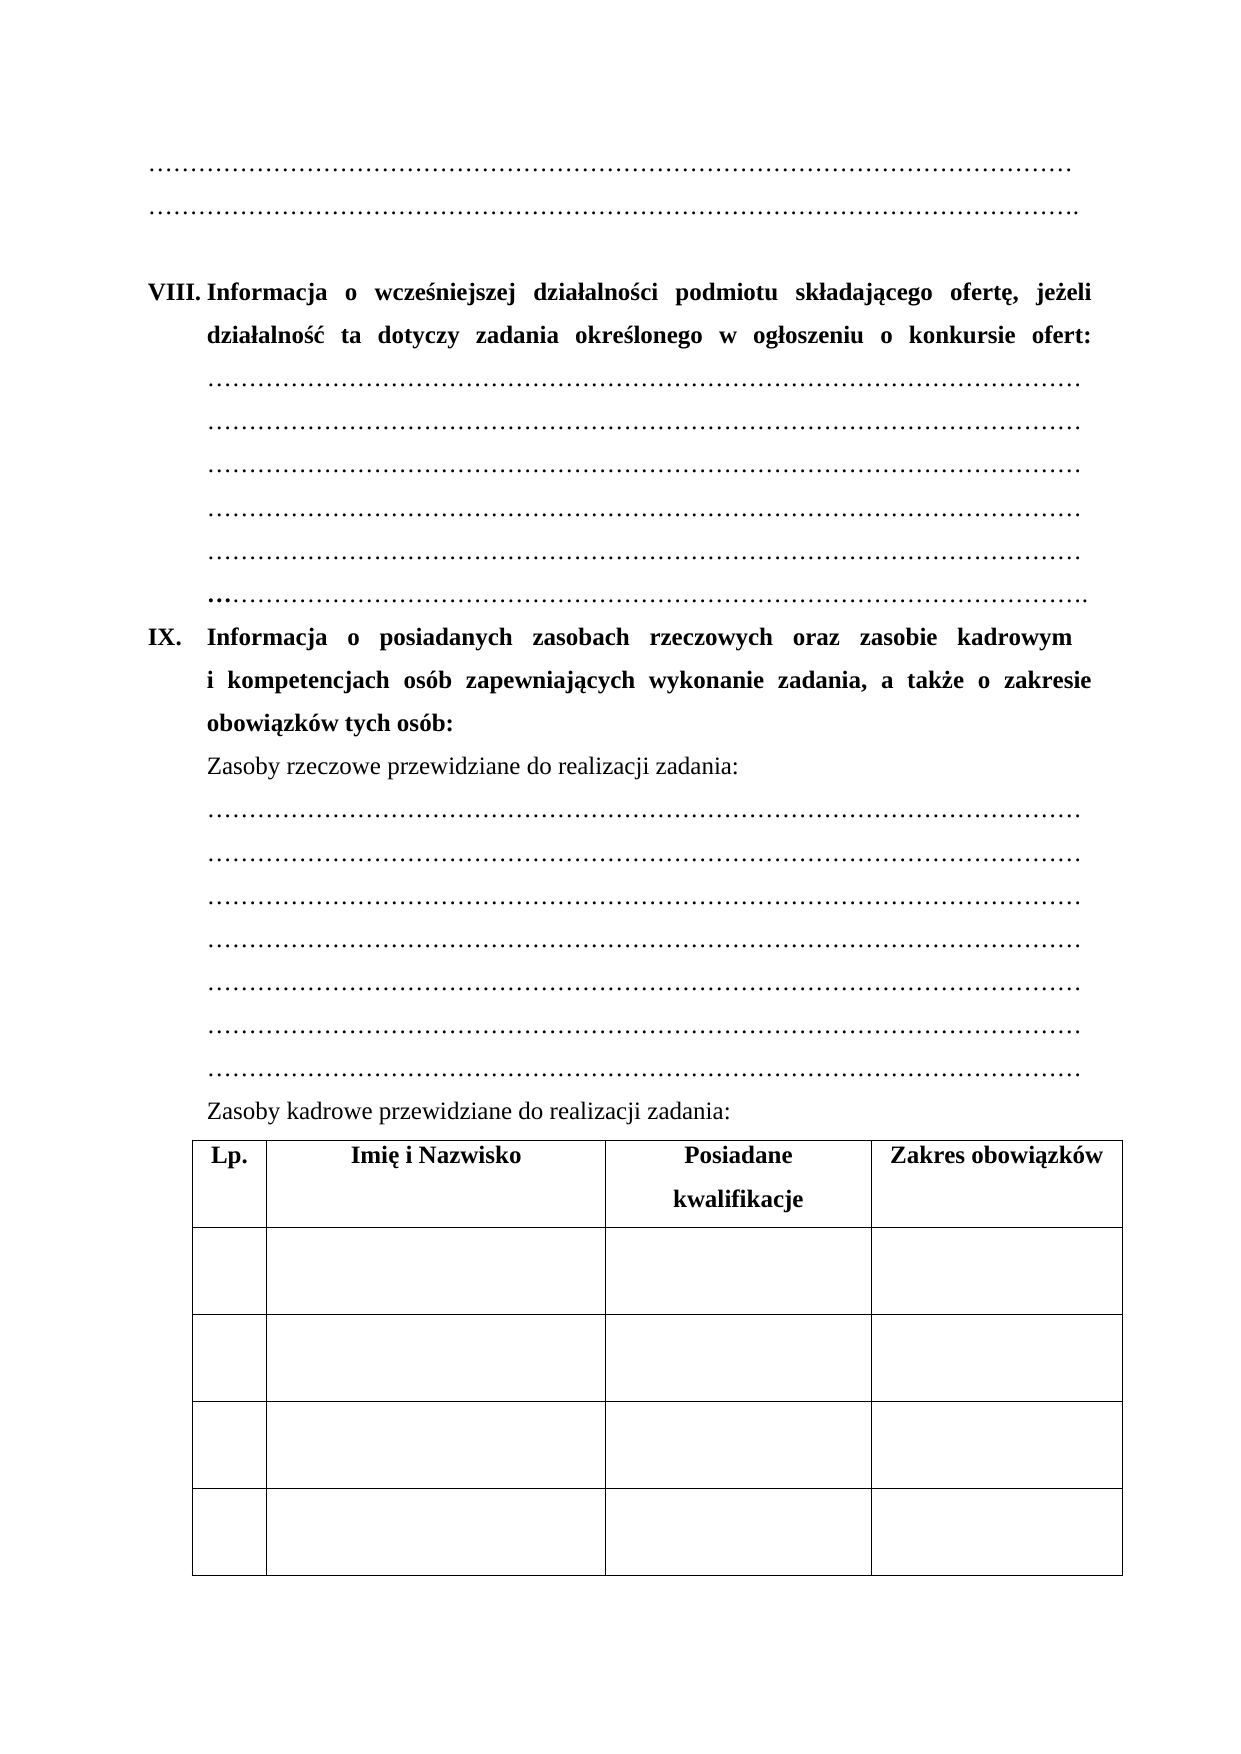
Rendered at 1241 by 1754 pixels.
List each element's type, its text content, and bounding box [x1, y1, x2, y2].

table_cell [267, 1489, 605, 1575]
table_cell [872, 1228, 1122, 1314]
text Zasoby kadrowe przewidziane do realizacji zadania: [207, 1096, 1093, 1125]
table_cell [606, 1402, 871, 1488]
table_header Posiadane kwalifikacje [606, 1141, 871, 1227]
list Informacja o wcześniejszej działalności podmiotu składającego ofertę, jeżeli działalność ta dotyczy zadania określonego w ogłoszeniu o konkursie ofert: ………………………………………………………………………………………………………………………………………………………………………………………………………………………………………………………………………………………………………………………………………………………………………………………………………………………………………………………………………………… [148, 277, 1093, 564]
table_cell [606, 1315, 871, 1401]
table_cell [267, 1228, 605, 1314]
table_header Lp. [193, 1141, 266, 1227]
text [148, 148, 1093, 219]
list Informacja o posiadanych zasobach rzeczowych oraz zasobie kadrowym i kompetencjach osób zapewniających wykonanie zadania, a także o zakresie obowiązków tych osób: [148, 622, 1093, 737]
table_cell [193, 1228, 266, 1314]
table_header Imię i Nazwisko [267, 1141, 605, 1227]
table_cell [193, 1315, 266, 1401]
table_header Zakres obowiązków [872, 1141, 1122, 1227]
table_cell [267, 1402, 605, 1488]
table_cell [872, 1489, 1122, 1575]
table_cell [193, 1402, 266, 1488]
table_cell [872, 1402, 1122, 1488]
table_cell [606, 1228, 871, 1314]
text Zasoby rzeczowe przewidziane do realizacji zadania: …………………………………………………………………………………………………………………………………………………………………………………………………………………………………………………………………………………………………………………………………………………………………………………………………………………………………………………………………………………………………………………………………………………………………………………………………………………………………………………………………………… [207, 751, 1093, 1082]
table_cell [872, 1315, 1122, 1401]
table_cell [267, 1315, 605, 1401]
table_cell [606, 1489, 871, 1575]
list ……………………………………………………………………………………………. [207, 579, 1093, 608]
table_cell [193, 1489, 266, 1575]
